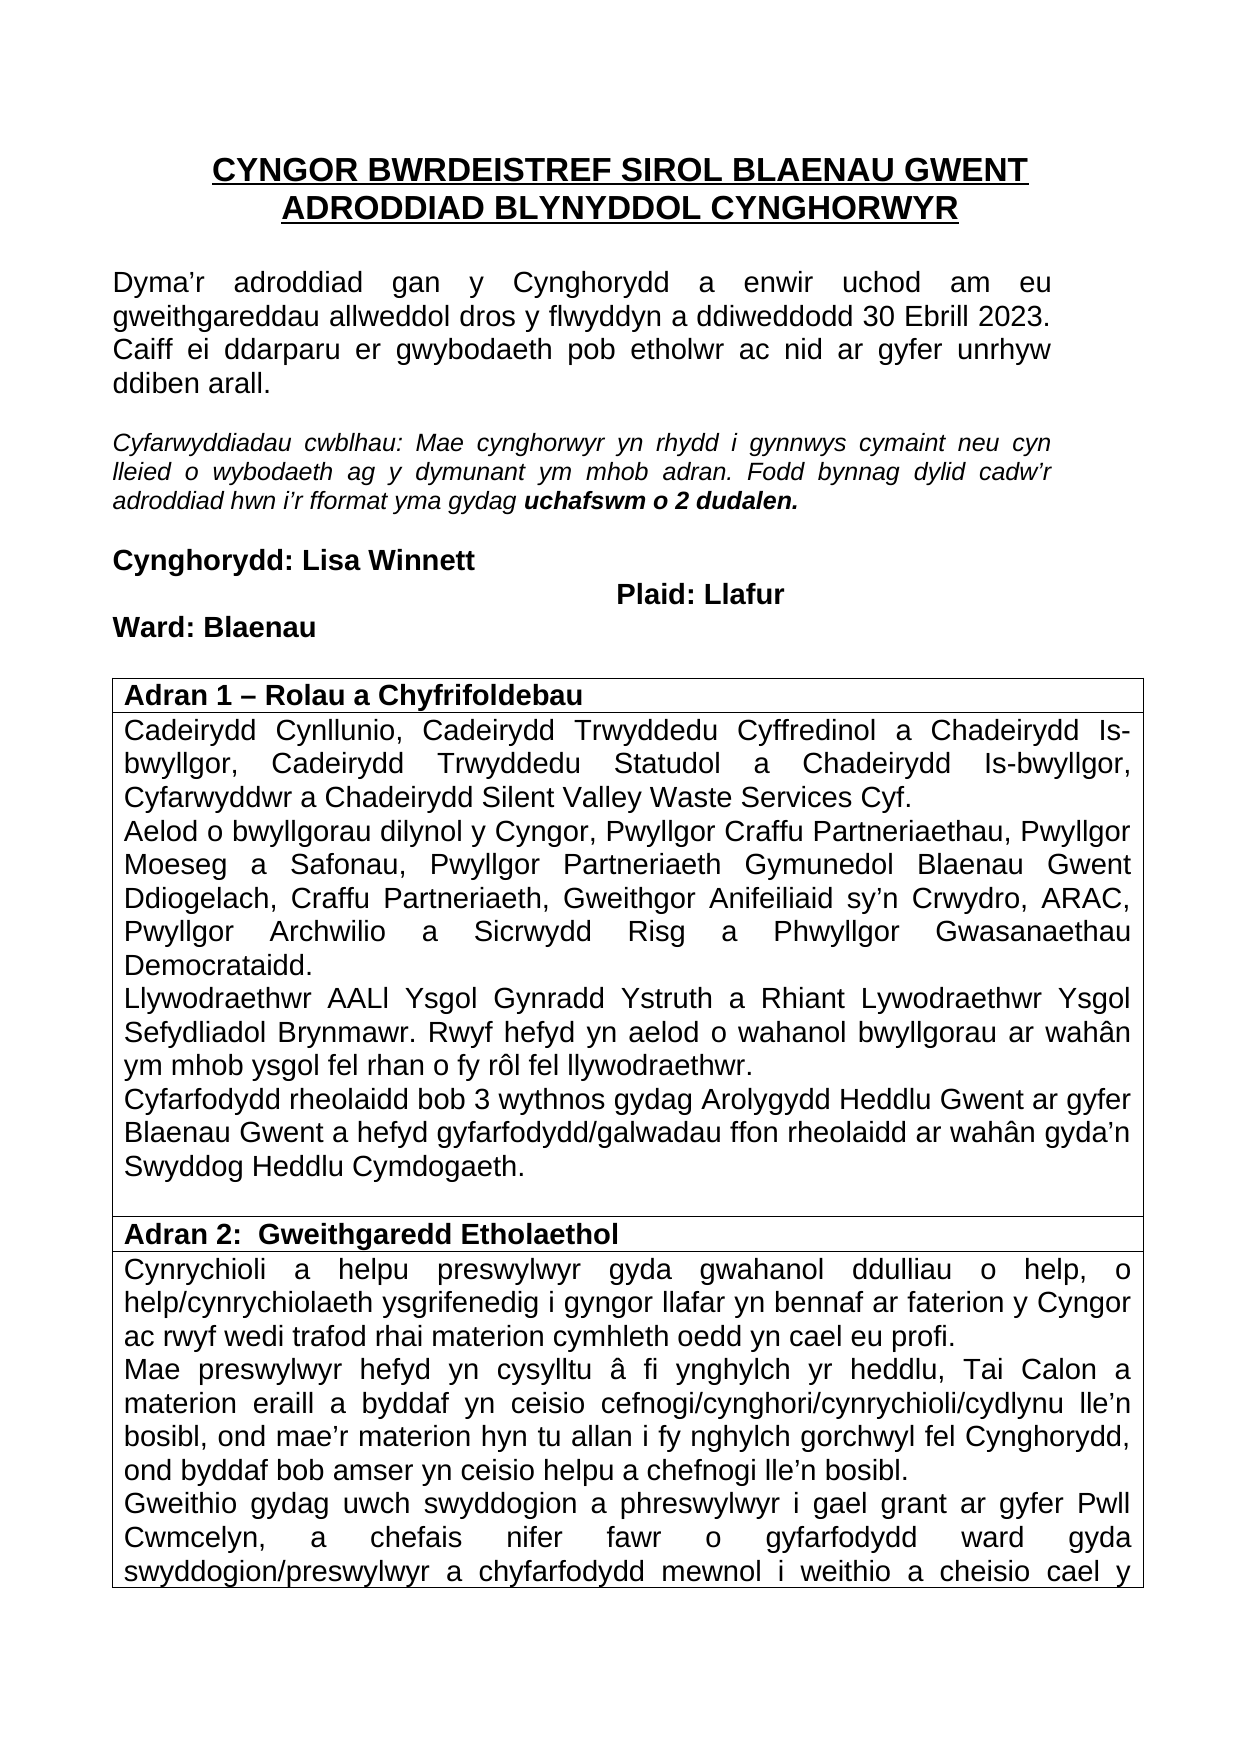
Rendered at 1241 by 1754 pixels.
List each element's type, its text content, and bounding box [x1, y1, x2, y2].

text Plaid: Llafur [187, 577, 1053, 610]
text Ward: Blaenau [112, 610, 1053, 644]
text CYNGOR BWRDEISTREF SIROL BLAENAU GWENT [187, 150, 1053, 188]
text Dyma’r adroddiad gan y Cynghorydd a enwir uchod am eu gweithgareddau allweddol dros y flwyddyn a ddiweddodd 30 Ebrill 2023. Caiff ei ddarparu er gwybodaeth pob etholwr ac nid ar gyfer unrhyw ddiben arall. [112, 265, 1053, 399]
text ADRODDIAD BLYNYDDOL CYNGHORWYR [187, 188, 1053, 227]
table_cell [113, 1252, 1143, 1587]
table_cell Cadeirydd Cynllunio, Cadeirydd Trwyddedu Cyffredinol a Chadeirydd Is-bwyllgor, Cadeirydd Trwyddedu Statudol a Chadeirydd Is-bwyllgor, Cyfarwyddwr a Chadeirydd Silent Valley Waste Services Cyf. Aelod o bwyllgorau dilynol y Cyngor, Pwyllgor Craffu Partneriaethau, Pwyllgor Moeseg a Safonau, Pwyllgor Partneriaeth Gymunedol Blaenau Gwent Ddiogelach, Craffu Partneriaeth, Gweithgor Anifeiliaid sy’n Crwydro, ARAC, Pwyllgor Archwilio a Sicrwydd Risg a Phwyllgor Gwasanaethau Democrataidd. Llywodraethwr AALl Ysgol Gynradd Ystruth a Rhiant Lywodraethwr Ysgol Sefydliadol Brynmawr. Rwyf hefyd yn aelod o wahanol bwyllgorau ar wahân ym mhob ysgol fel rhan o fy rôl fel llywodraethwr. Cyfarfodydd rheolaidd bob 3 wythnos gydag Arolygydd Heddlu Gwent ar gyfer Blaenau Gwent a hefyd gyfarfodydd/galwadau ffon rheolaidd ar wahân gyda’n Swyddog Heddlu Cymdogaeth. [113, 713, 1143, 1216]
table_cell Adran 2: Gweithgaredd Etholaethol [113, 1217, 1143, 1251]
table_header Adran 1 – Rolau a Chyfrifoldebau [113, 679, 1143, 712]
text Cynghorydd: Lisa Winnett [112, 543, 1053, 577]
text Cyfarwyddiadau cwblhau: Mae cynghorwyr yn rhydd i gynnwys cymaint neu cyn lleied o wybodaeth ag y dymunant ym mhob adran. Fodd bynnag dylid cadw’r adroddiad hwn i’r fformat yma gydag uchafswm o 2 dudalen. [112, 428, 1053, 514]
